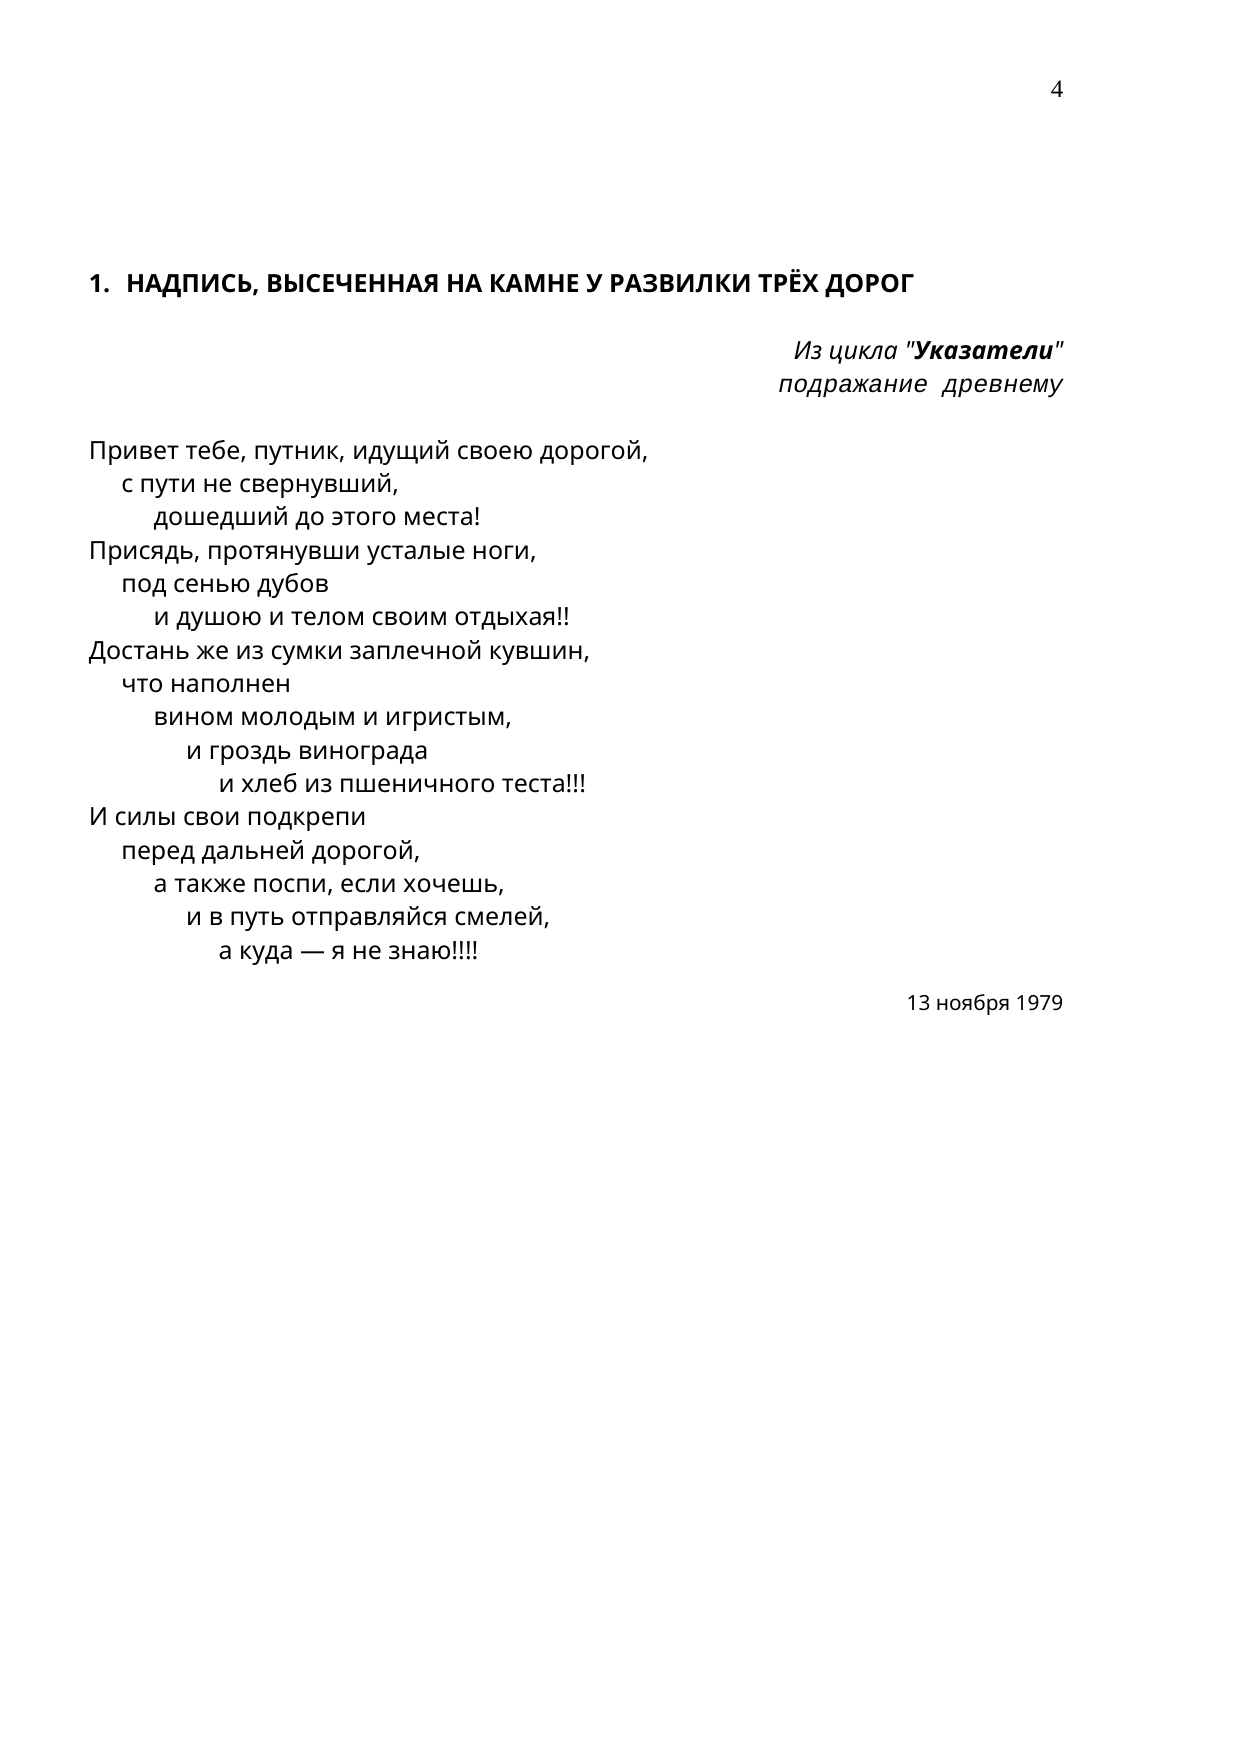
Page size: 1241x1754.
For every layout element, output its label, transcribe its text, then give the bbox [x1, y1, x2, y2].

text Достань же из сумки заплечной кувшин, [89, 632, 1063, 666]
text Привет тебе, путник, идущий своею дорогой, [89, 432, 1063, 466]
text а также поспи, если хочешь, [89, 866, 1063, 899]
text и душою и телом своим отдыхая!! [89, 599, 1063, 632]
text что наполнен [89, 666, 1063, 699]
text вином молодым и игристым, [89, 699, 1063, 732]
text Присядь, протянувши усталые ноги, [89, 532, 1063, 566]
text дошедший до этого места! [89, 499, 1063, 532]
text а куда — я не знаю!!!! [89, 932, 1063, 966]
text и гроздь винограда [89, 732, 1063, 766]
text под сенью дубов [89, 566, 1063, 599]
text перед дальней дорогой, [89, 832, 1063, 866]
text И силы свои подкрепи [89, 799, 1063, 832]
text Из цикла "Указатели" [89, 332, 1063, 366]
text и хлеб из пшеничного теста!!! [89, 766, 1063, 799]
text 13 ноября 1979 [89, 991, 1063, 1016]
list НАДПИСЬ, ВЫСЕЧЕННАЯ НА КАМНЕ У РАЗВИЛКИ ТРЁХ ДОРОГ [89, 266, 1063, 299]
text и в путь отправляйся смелей, [89, 899, 1063, 932]
text с пути не свернувший, [89, 466, 1063, 499]
text подражание древнему [89, 366, 1063, 399]
